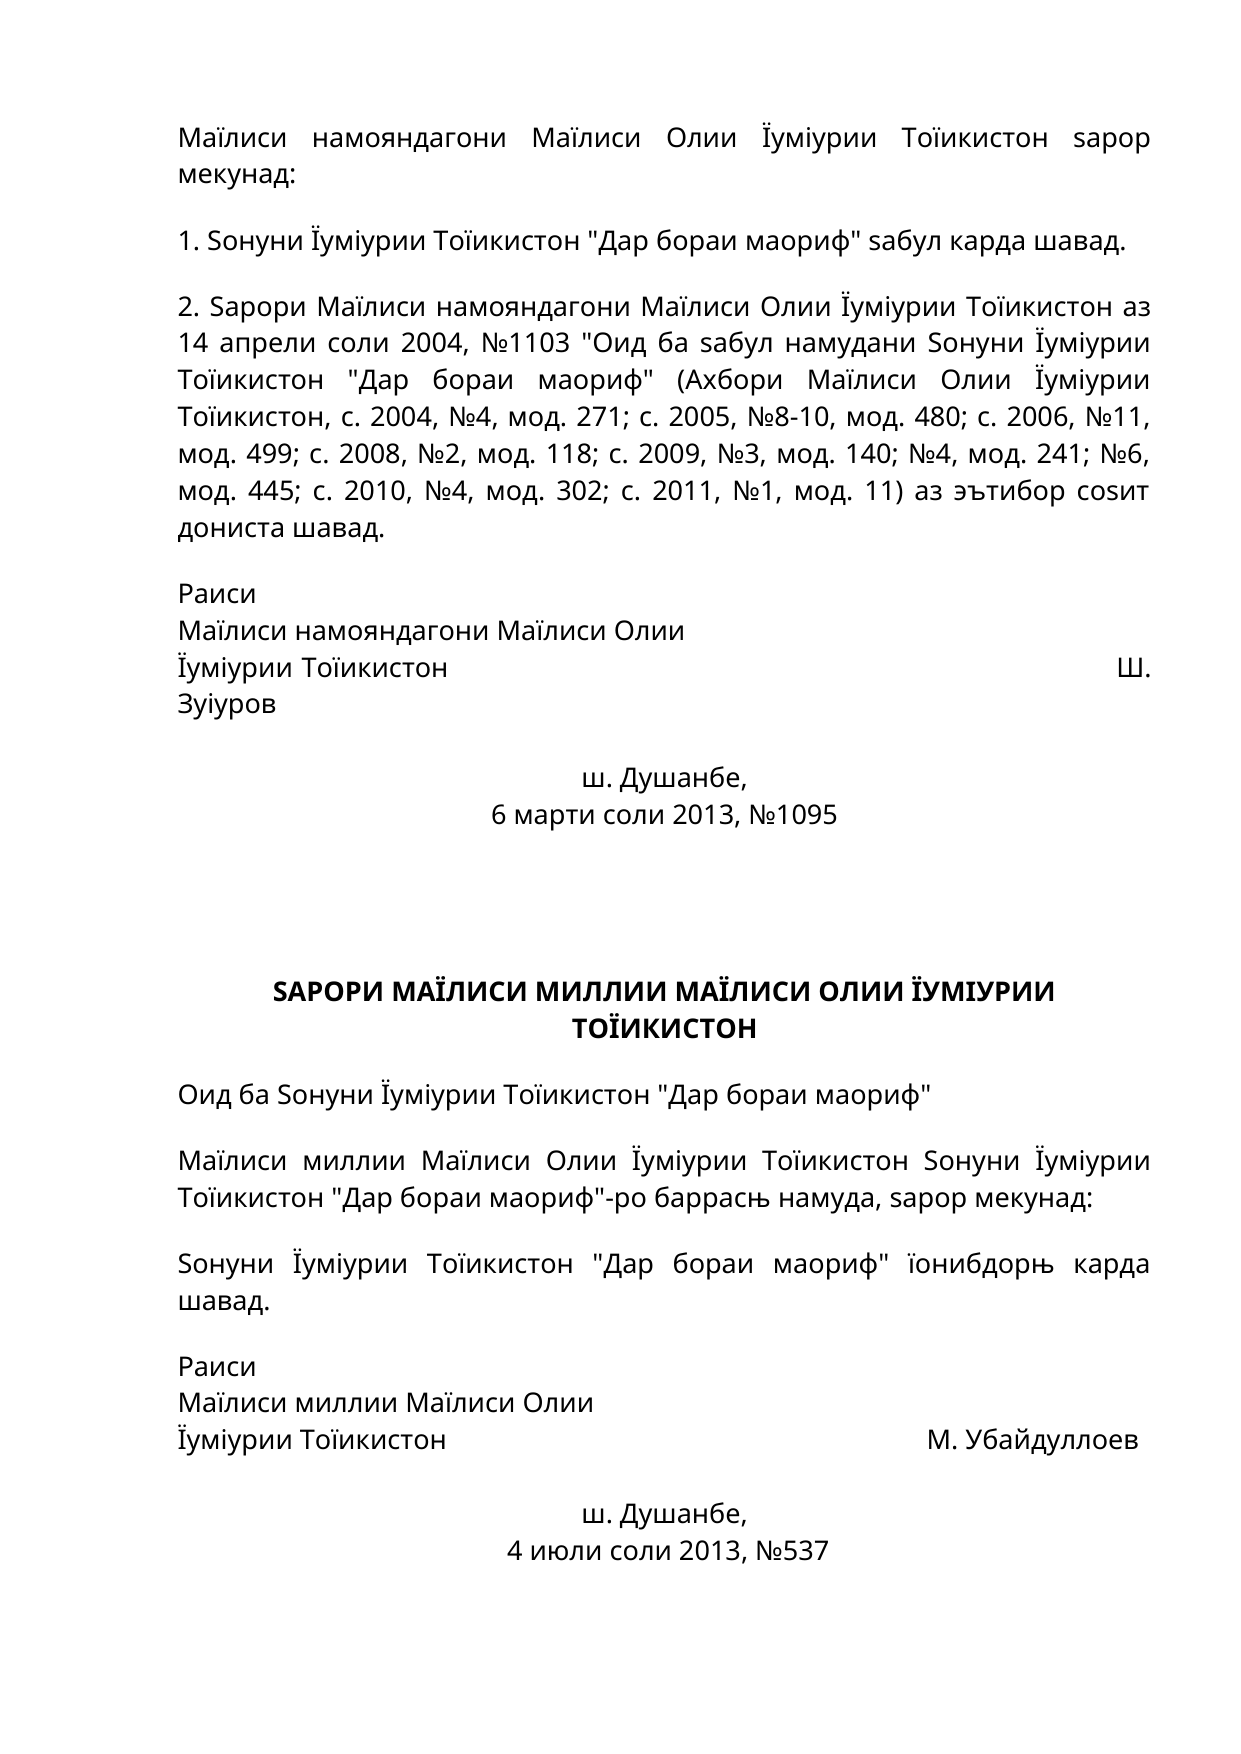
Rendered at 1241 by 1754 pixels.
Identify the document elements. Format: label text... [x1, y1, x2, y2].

text Маїлиси миллии Маїлиси Олии Їуміурии Тоїикистон Ѕонуни Їуміурии Тоїикистон "Дар бораи маориф"-ро баррасњ намуда, ѕарор мекунад: [177, 1141, 1152, 1215]
text ЅАРОРИ МАЇЛИСИ МИЛЛИИ МАЇЛИСИ ОЛИИ ЇУМІУРИИ ТОЇИКИСТОН [177, 972, 1152, 1046]
text 6 марти соли 2013, №1095 [177, 796, 1152, 832]
text Раиси [177, 574, 1152, 611]
text 4 июли соли 2013, №537 [177, 1531, 1152, 1568]
text 1. Ѕонуни Їуміурии Тоїикистон "Дар бораи маориф" ѕабул карда шавад. [177, 221, 1152, 258]
text Раиси [177, 1347, 1152, 1384]
text Їуміурии Тоїикистон М. Убайдуллоев [177, 1421, 1152, 1458]
text 2. Ѕарори Маїлиси намояндагони Маїлиси Олии Їуміурии Тоїикистон аз 14 апрели соли 2004, №1103 "Оид ба ѕабул намудани Ѕонуни Їуміурии Тоїикистон "Дар бораи маориф" (Ахбори Маїлиси Олии Їуміурии Тоїикистон, с. 2004, №4, мод. 271; с. 2005, №8-10, мод. 480; с. 2006, №11, мод. 499; с. 2008, №2, мод. 118; с. 2009, №3, мод. 140; №4, мод. 241; №6, мод. 445; с. 2010, №4, мод. 302; с. 2011, №1, мод. 11) аз эътибор соѕит дониста шавад. [177, 287, 1152, 545]
text ш. Душанбе, [177, 1494, 1152, 1531]
text ш. Душанбе, [177, 759, 1152, 796]
text Маїлиси намояндагони Маїлиси Олии Їуміурии Тоїикистон ѕарор мекунад: [177, 118, 1152, 192]
text Ѕонуни Їуміурии Тоїикистон "Дар бораи маориф" їонибдорњ карда шавад. [177, 1244, 1152, 1318]
text Маїлиси миллии Маїлиси Олии [177, 1384, 1152, 1421]
text Маїлиси намояндагони Маїлиси Олии [177, 611, 1152, 648]
text Оид ба Ѕонуни Їуміурии Тоїикистон "Дар бораи маориф" [177, 1075, 1152, 1112]
text Їуміурии Тоїикистон Ш. Зуіуров [177, 648, 1152, 722]
